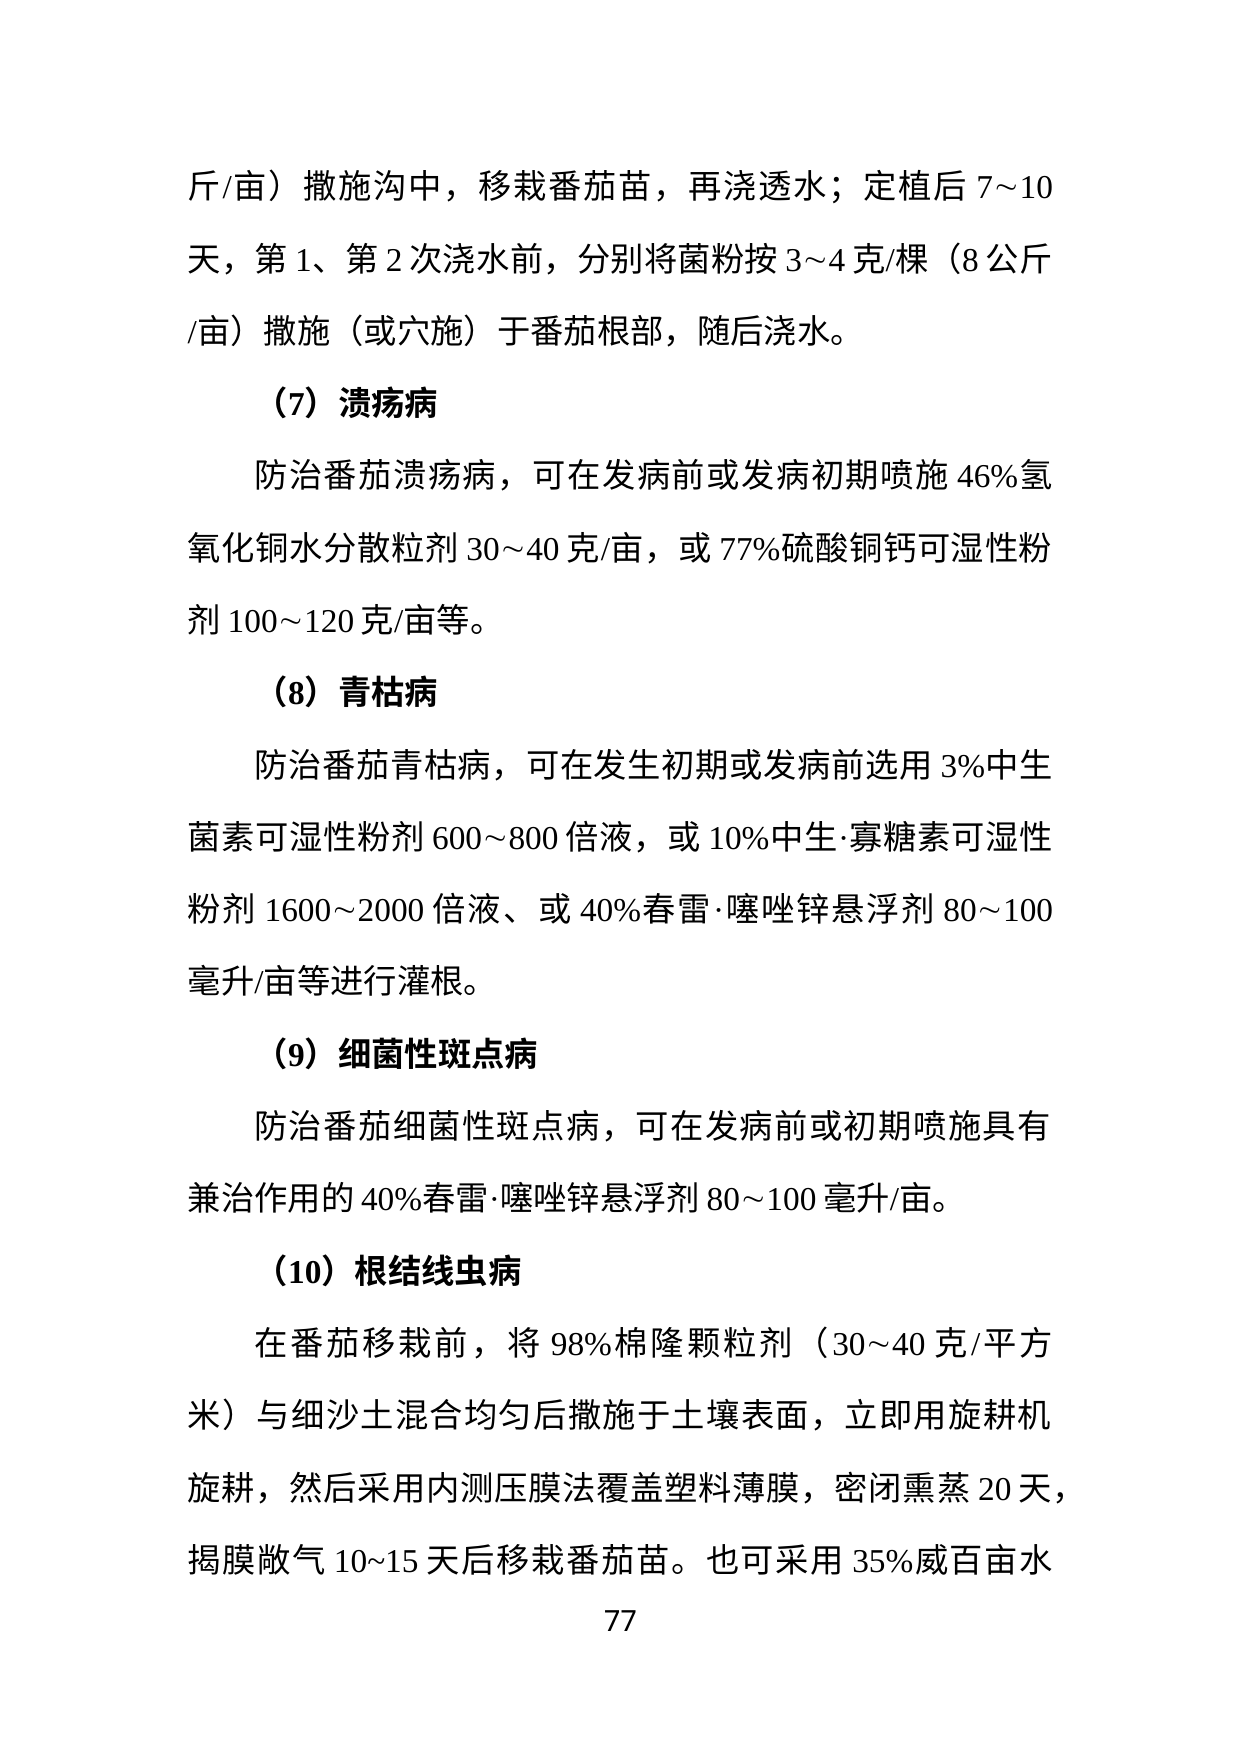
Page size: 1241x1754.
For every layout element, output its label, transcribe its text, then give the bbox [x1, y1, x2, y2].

text 防治番茄细菌性斑点病，可在发病前或初期喷施具有兼治作用的40%春雷·噻唑锌悬浮剂80100毫升/亩。 [187, 1100, 1053, 1220]
text （10）根结线虫病 [187, 1244, 1053, 1293]
text 防治番茄溃疡病，可在发病前或发病初期喷施46%氢氧化铜水分散粒剂3040克/亩，或77%硫酸铜钙可湿性粉剂100120克/亩等。 [187, 449, 1053, 642]
text （8）青枯病 [187, 666, 1053, 714]
text （9）细菌性斑点病 [187, 1028, 1053, 1076]
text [187, 1317, 1053, 1582]
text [187, 160, 1053, 353]
text （7）溃疡病 [187, 377, 1053, 425]
text 防治番茄青枯病，可在发生初期或发病前选用3%中生菌素可湿性粉剂600800倍液，或10%中生·寡糖素可湿性粉剂16002000倍液、或40%春雷·噻唑锌悬浮剂80100毫升/亩等进行灌根。 [187, 738, 1053, 1003]
